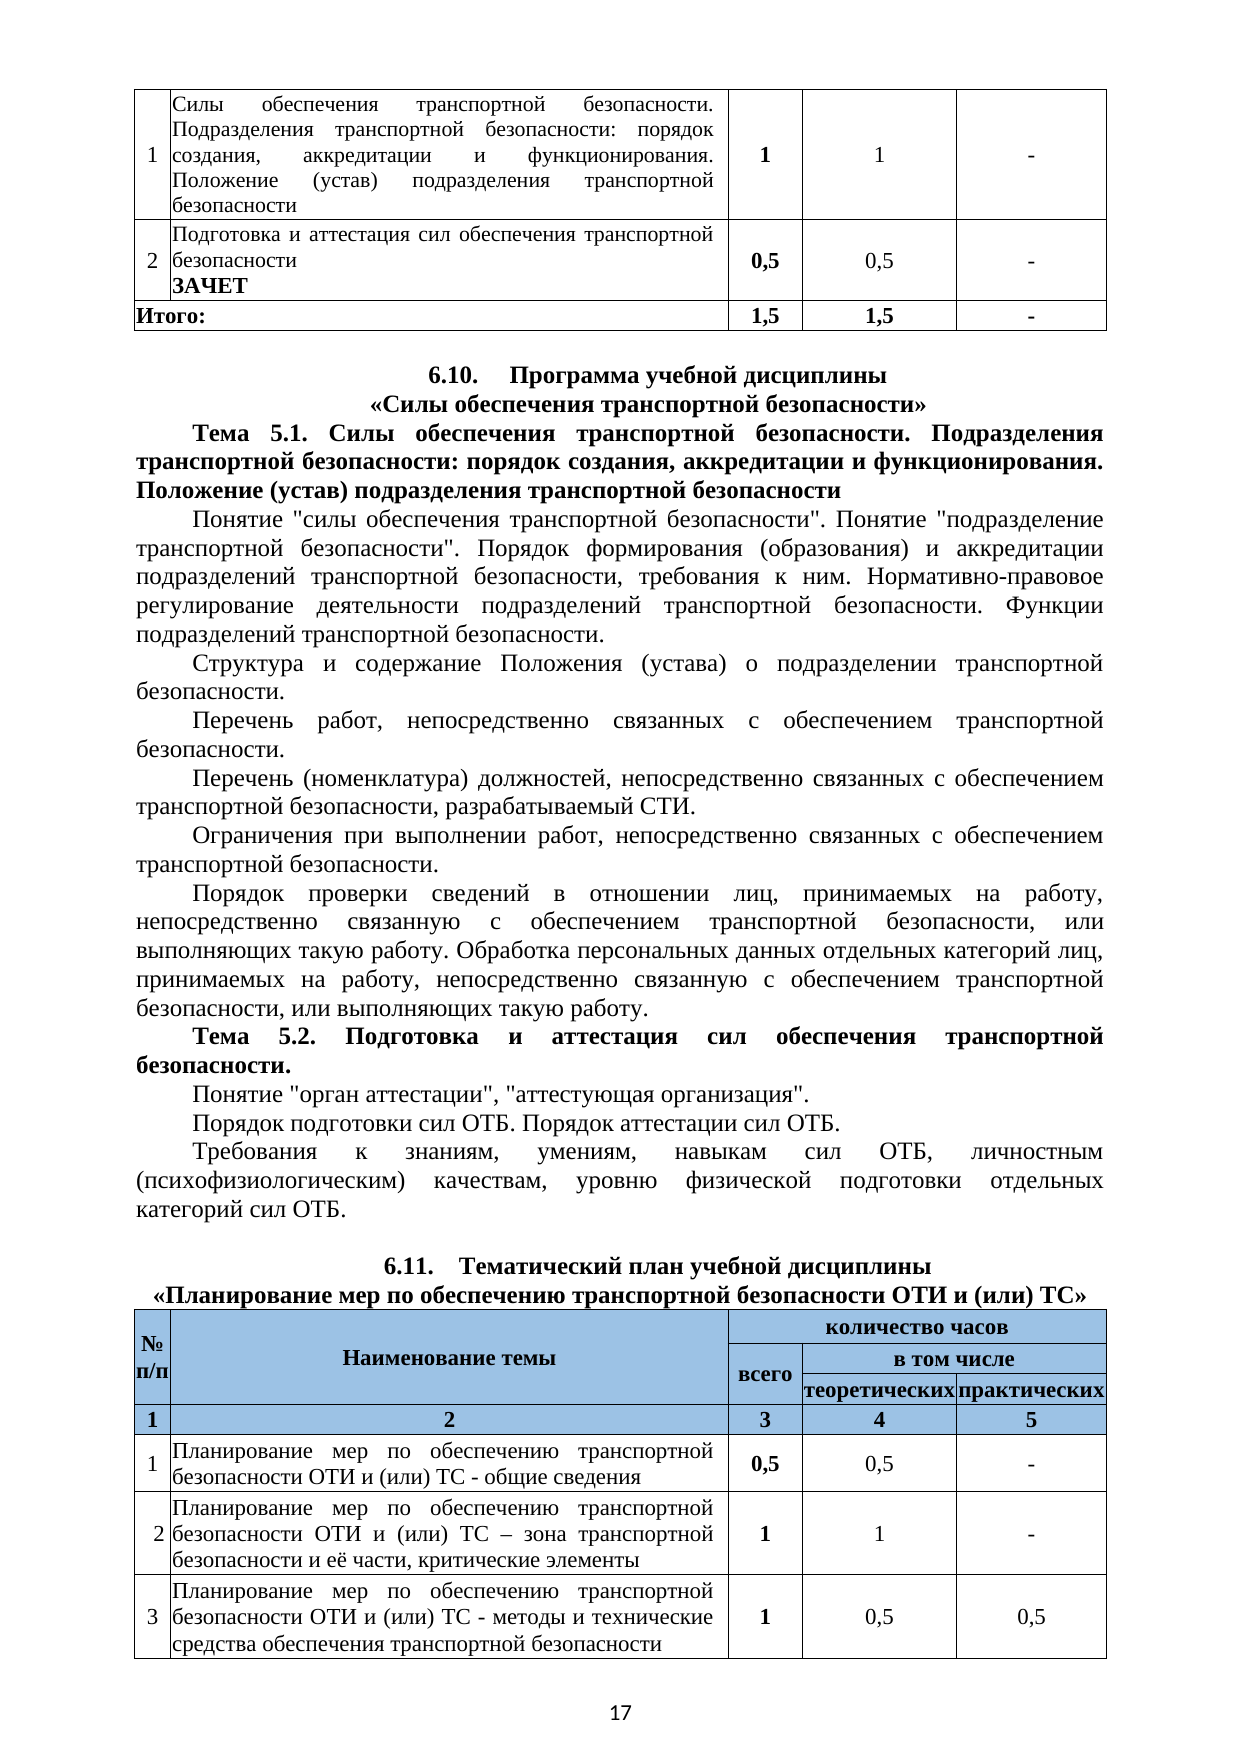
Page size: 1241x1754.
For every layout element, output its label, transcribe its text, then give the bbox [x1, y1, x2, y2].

table_cell Подготовка и аттестация сил обеспечения транспортной безопасности ЗАЧЕТ [171, 220, 728, 300]
table_cell 5 [957, 1405, 1106, 1434]
table_cell 0,5 [729, 1435, 802, 1491]
table_cell 1 [135, 90, 170, 219]
table_cell 1 [135, 1405, 170, 1434]
table_cell - [957, 1435, 1106, 1491]
table_cell в том числе [803, 1344, 1106, 1373]
table_cell 1 [803, 1492, 956, 1574]
text Тема 5.1. Силы обеспечения транспортной безопасности. Подразделения транспортной безопасности: порядок создания, аккредитации и функционирования. Положение (устав) подразделения транспортной безопасности [136, 418, 1104, 504]
table_cell Итого: [135, 301, 728, 330]
table_cell 0,5 [803, 220, 956, 300]
table_cell - [957, 90, 1106, 219]
text Тема 5.2. Подготовка и аттестация сил обеспечения транспортной безопасности. [136, 1021, 1104, 1079]
text Требования к знаниям, умениям, навыкам сил ОТБ, личностным (психофизиологическим) качествам, уровню физической подготовки отдельных категорий сил ОТБ. [136, 1136, 1104, 1223]
text Перечень (номенклатура) должностей, непосредственно связанных с обеспечением транспортной безопасности, разрабатываемый СТИ. [136, 763, 1104, 820]
table_cell 1 [803, 90, 956, 219]
table_cell - [957, 220, 1106, 300]
text Порядок подготовки сил ОТБ. Порядок аттестации сил ОТБ. [136, 1108, 1104, 1136]
table_cell - [957, 1492, 1106, 1574]
list Тематический план учебной дисциплины [211, 1251, 1104, 1280]
text Порядок проверки сведений в отношении лиц, принимаемых на работу, непосредственно связанную с обеспечением транспортной безопасности, или выполняющих такую работу. Обработка персональных данных отдельных категорий лиц, принимаемых на работу, непосредственно связанную с обеспечением транспортной безопасности, или выполняющих такую работу. [136, 878, 1104, 1021]
table_cell 2 [135, 220, 170, 300]
table_cell 3 [135, 1575, 170, 1658]
table_cell 1 [135, 1435, 170, 1491]
table_cell 2 [171, 1405, 728, 1434]
table_cell 2 [135, 1492, 170, 1574]
text Понятие "орган аттестации", "аттестующая организация". [136, 1079, 1104, 1108]
text Ограничения при выполнении работ, непосредственно связанных с обеспечением транспортной безопасности. [136, 820, 1104, 878]
table_cell 1 [729, 90, 802, 219]
list Программа учебной дисциплины [211, 360, 1104, 389]
table_cell Планирование мер по обеспечению транспортной безопасности ОТИ и (или) ТС – зона транспортной безопасности и её части, критические элементы [171, 1492, 728, 1574]
table_cell 4 [803, 1405, 956, 1434]
table_header № п/п [135, 1310, 170, 1404]
table_header Наименование темы [171, 1310, 728, 1404]
table_cell 3 [729, 1405, 802, 1434]
table_cell 0,5 [957, 1575, 1106, 1658]
text Понятие "силы обеспечения транспортной безопасности". Понятие "подразделение транспортной безопасности". Порядок формирования (образования) и аккредитации подразделений транспортной безопасности, требования к ним. Нормативно-правовое регулирование деятельности подразделений транспортной безопасности. Функции подразделений транспортной безопасности. [136, 504, 1104, 648]
table_cell 1,5 [729, 301, 802, 330]
text «Силы обеспечения транспортной безопасности» [136, 389, 1104, 418]
table_cell - [957, 301, 1106, 330]
table_cell теоретических [803, 1374, 956, 1404]
text «Планирование мер по обеспечению транспортной безопасности ОТИ и (или) ТС» [136, 1280, 1104, 1309]
table_cell Планирование мер по обеспечению транспортной безопасности ОТИ и (или) ТС - общие сведения [171, 1435, 728, 1491]
text Перечень работ, непосредственно связанных с обеспечением транспортной безопасности. [136, 705, 1104, 763]
table_cell 0,5 [803, 1575, 956, 1658]
table_cell 0,5 [803, 1435, 956, 1491]
table_cell практических [957, 1374, 1106, 1404]
table_cell 1 [729, 1575, 802, 1658]
table_cell всего [729, 1344, 802, 1404]
table_cell Планирование мер по обеспечению транспортной безопасности ОТИ и (или) ТС - методы и технические средства обеспечения транспортной безопасности [171, 1575, 728, 1658]
table_cell Силы обеспечения транспортной безопасности. Подразделения транспортной безопасности: порядок создания, аккредитации и функционирования. Положение (устав) подразделения транспортной безопасности [171, 90, 728, 219]
table_header количество часов [729, 1310, 1106, 1343]
table_cell 0,5 [729, 220, 802, 300]
table_cell 1,5 [803, 301, 956, 330]
text Структура и содержание Положения (устава) о подразделении транспортной безопасности. [136, 648, 1104, 705]
table_cell 1 [729, 1492, 802, 1574]
